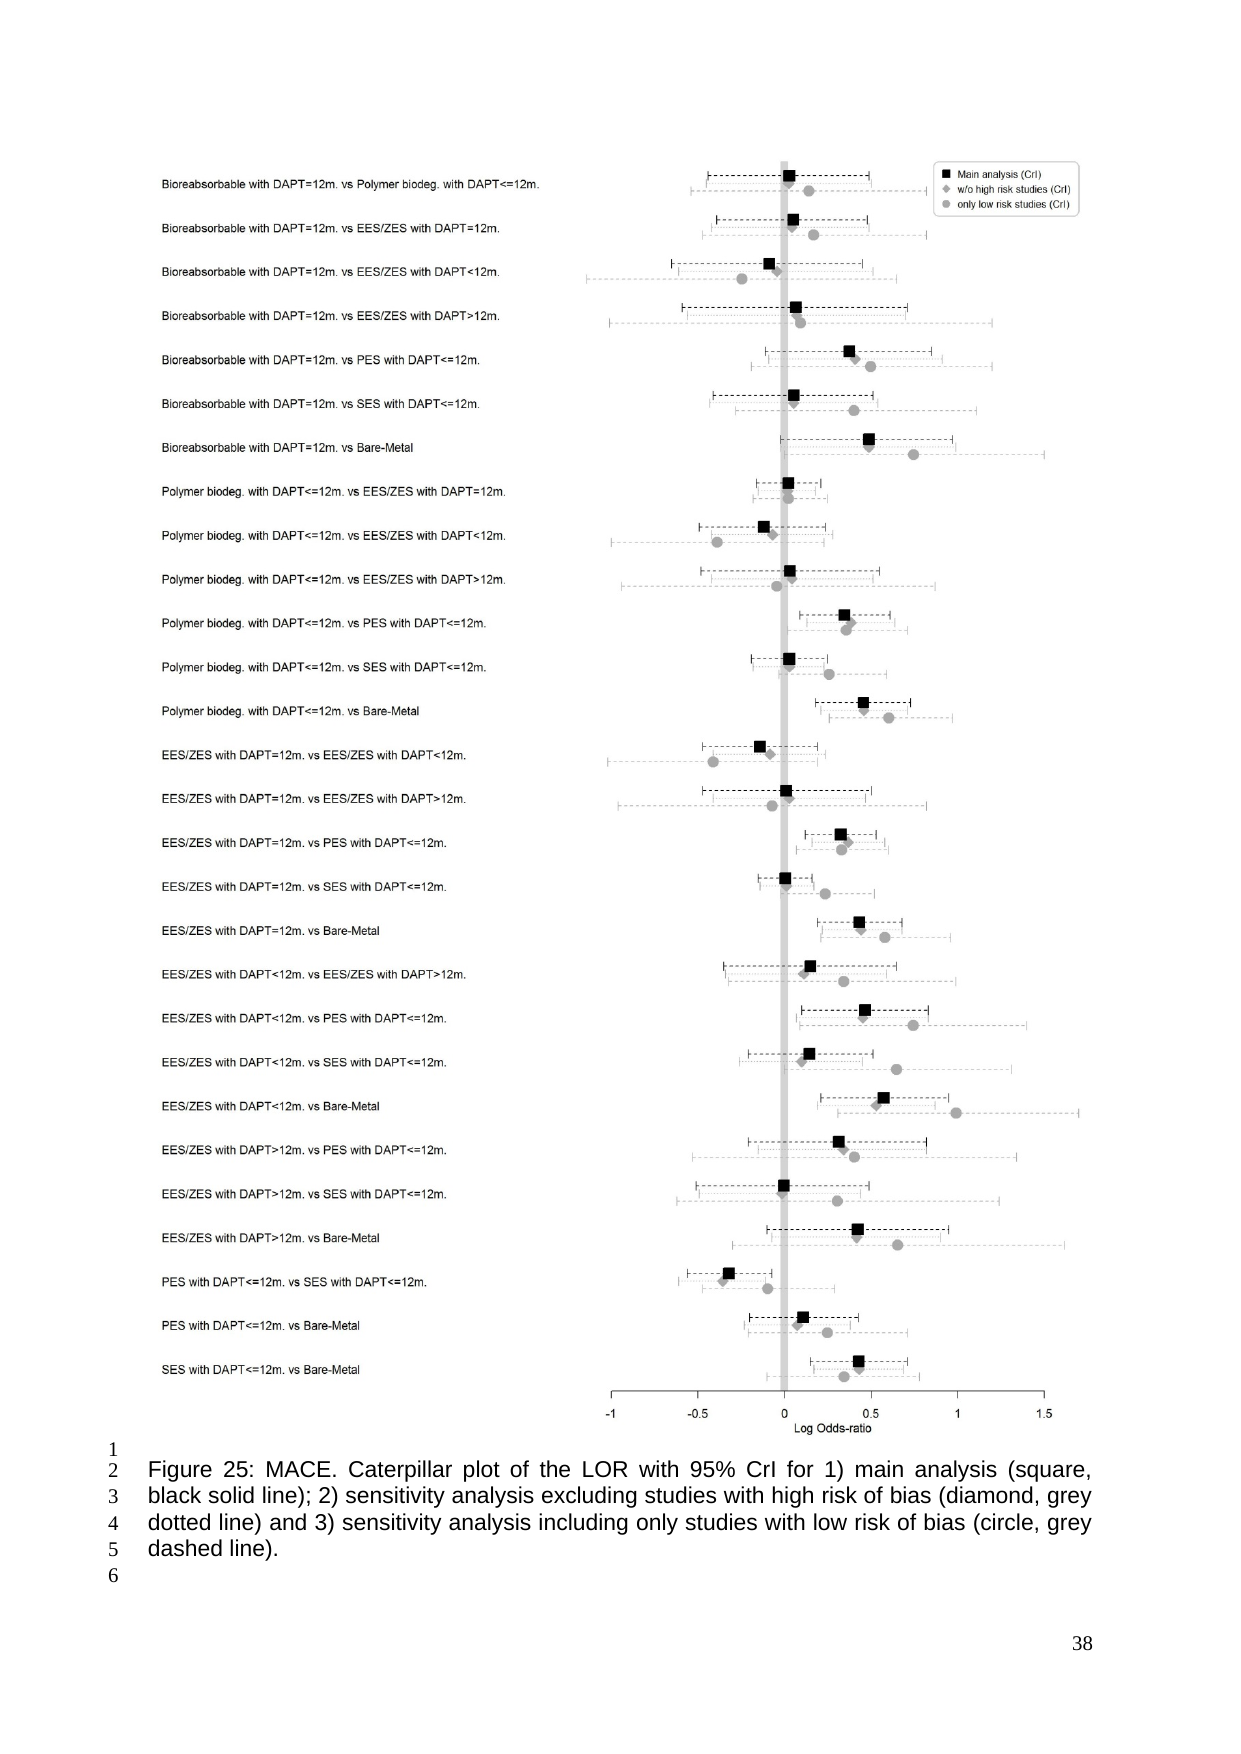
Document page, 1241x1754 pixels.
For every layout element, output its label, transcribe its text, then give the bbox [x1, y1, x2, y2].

text Figure 25: MACE. Caterpillar plot of the LOR with 95% CrI for 1) main analysis (square, black solid line); 2) sensitivity analysis excluding studies with high risk of bias (diamond, grey dotted line) and 3) sensitivity analysis including only studies with low risk of bias (circle, grey dashed line). [148, 1456, 1092, 1561]
picture [147, 147, 1093, 1456]
